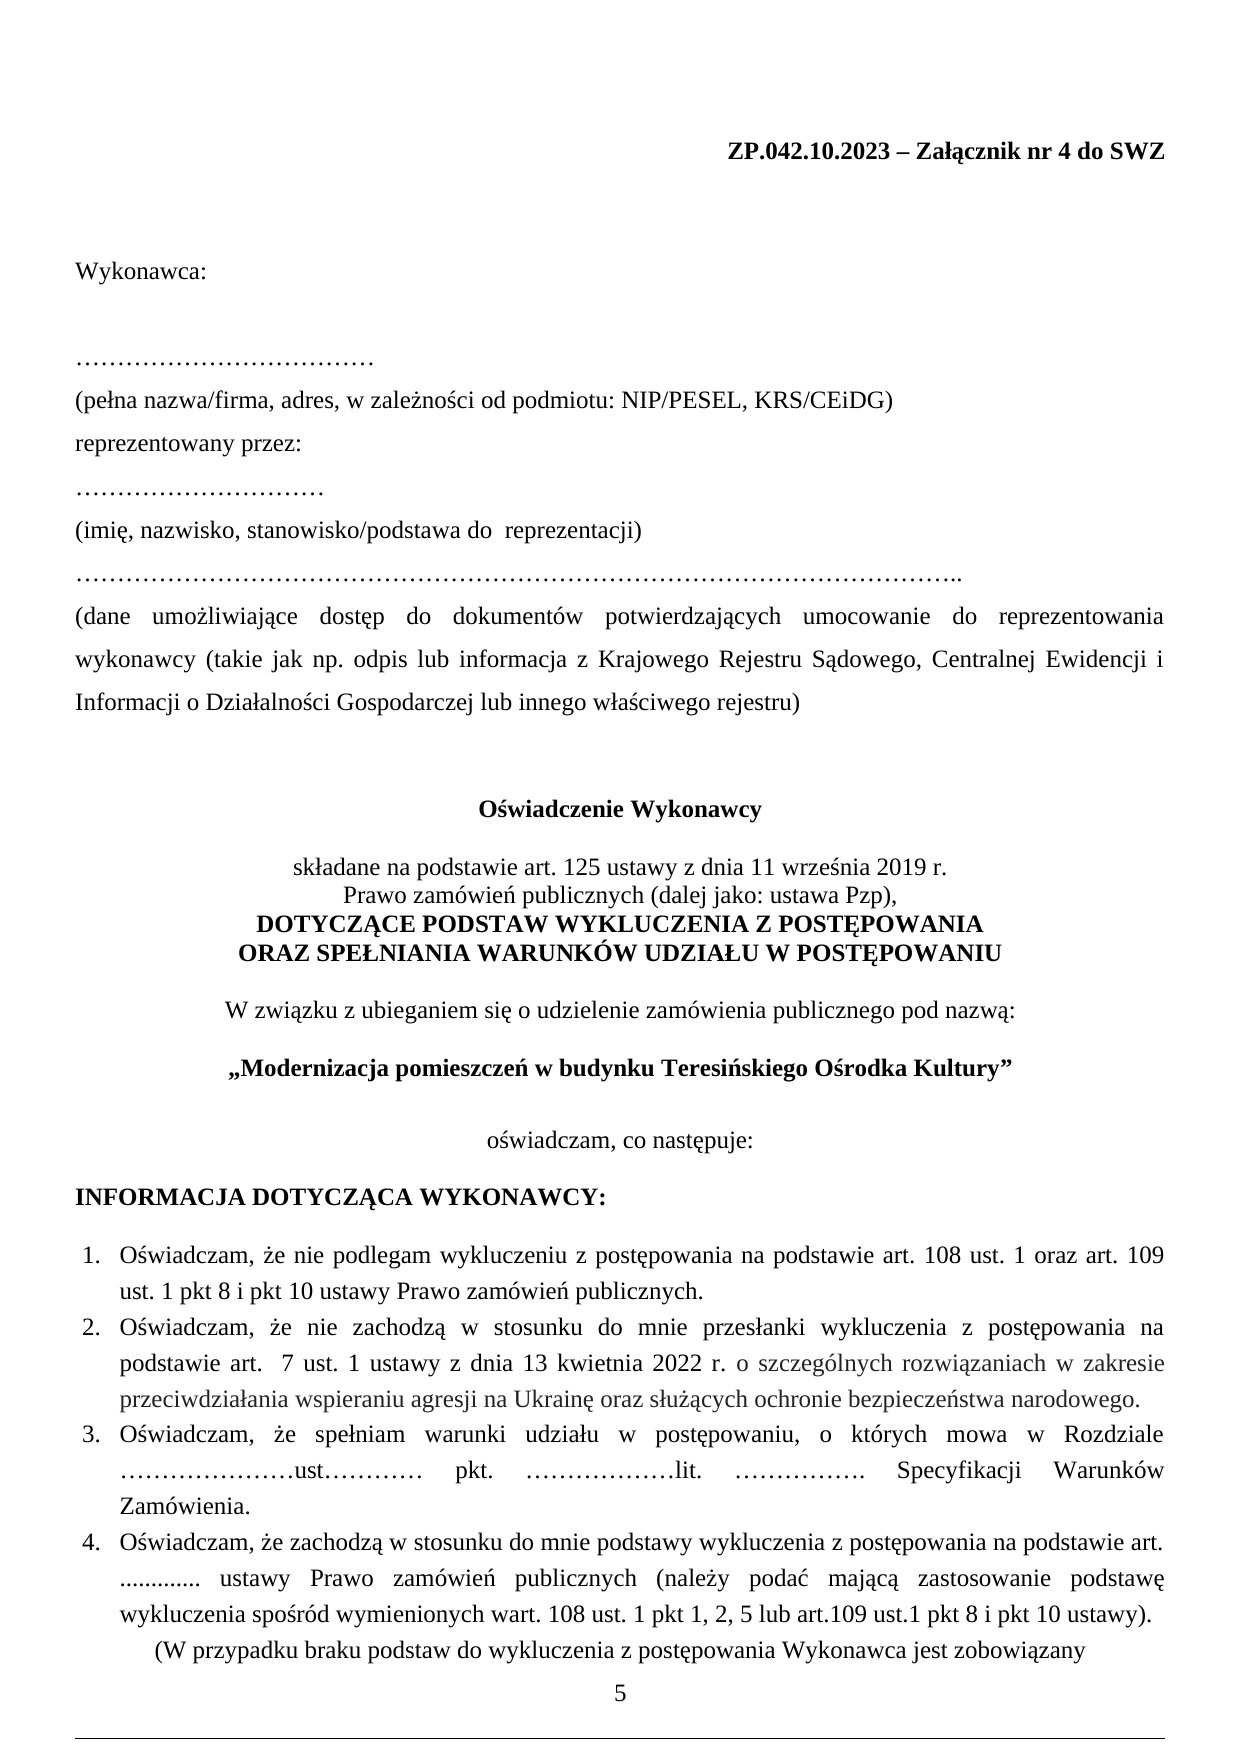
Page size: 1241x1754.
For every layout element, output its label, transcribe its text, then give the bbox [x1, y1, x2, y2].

text ………………………… [75, 472, 1165, 500]
text „Modernizacja pomieszczeń w budynku Teresińskiego Ośrodka Kultury” [75, 1053, 1165, 1082]
text ……………………………… [75, 342, 1165, 371]
text (imię, nazwisko, stanowisko/podstawa do reprezentacji) [75, 515, 1165, 543]
text ORAZ SPEŁNIANIA WARUNKÓW UDZIAŁU W POSTĘPOWANIU [75, 938, 1165, 967]
text (pełna nazwa/firma, adres, w zależności od podmiotu: NIP/PESEL, KRS/CEiDG) [75, 385, 1165, 414]
text oświadczam, co następuje: [75, 1125, 1165, 1154]
text DOTYCZĄCE PODSTAW WYKLUCZENIA Z POSTĘPOWANIA [75, 909, 1165, 938]
text reprezentowany przez: [75, 428, 1165, 457]
text Prawo zamówień publicznych (dalej jako: ustawa Pzp), [75, 881, 1165, 909]
list Oświadczam, że nie podlegam wykluczeniu z postępowania na podstawie art. 108 ust. 1 oraz art. 109 ust. 1 pkt 8 i pkt 10 ustawy Prawo zamówień publicznych. [82, 1240, 1165, 1304]
text ZP.042.10.2023 – Załącznik nr 4 do SWZ [665, 136, 1165, 165]
text Wykonawca: [75, 256, 1165, 285]
text INFORMACJA DOTYCZĄCA WYKONAWCY: [75, 1182, 1165, 1211]
text (dane umożliwiające dostęp do dokumentów potwierdzających umocowanie do reprezentowania wykonawcy (takie jak np. odpis lub informacja z Krajowego Rejestru Sądowego, Centralnej Ewidencji i Informacji o Działalności Gospodarczej lub innego właściwego rejestru) [75, 601, 1165, 716]
list Oświadczam, że spełniam warunki udziału w postępowaniu, o których mowa w Rozdziale …………………ust………… pkt. ………………lit. ……………. Specyfikacji Warunków Zamówienia. [82, 1419, 1165, 1520]
subtitle Oświadczenie Wykonawcy [75, 794, 1165, 823]
text …………………………………………………………………………………………….. [75, 558, 1165, 587]
list Oświadczam, że zachodzą w stosunku do mnie podstawy wykluczenia z postępowania na podstawie art. ............. ustawy Prawo zamówień publicznych (należy podać mającą zastosowanie podstawę wykluczenia spośród wymienionych wart. 108 ust. 1 pkt 1, 2, 5 lub art.109 ust.1 pkt 8 i pkt 10 ustawy). [82, 1527, 1165, 1628]
list Oświadczam, że nie zachodzą w stosunku do mnie przesłanki wykluczenia z postępowania na podstawie art. 7 ust. 1 ustawy z dnia 13 kwietnia 2022 r. o szczególnych rozwiązaniach w zakresie przeciwdziałania wspieraniu agresji na Ukrainę oraz służących ochronie bezpieczeństwa narodowego. [82, 1312, 1165, 1412]
text składane na podstawie art. 125 ustawy z dnia 11 września 2019 r. [75, 852, 1165, 881]
text (W przypadku braku podstaw do wykluczenia z postępowania Wykonawca jest zobowiązany [75, 1635, 1165, 1664]
text W związku z ubieganiem się o udzielenie zamówienia publicznego pod nazwą: [75, 996, 1165, 1024]
